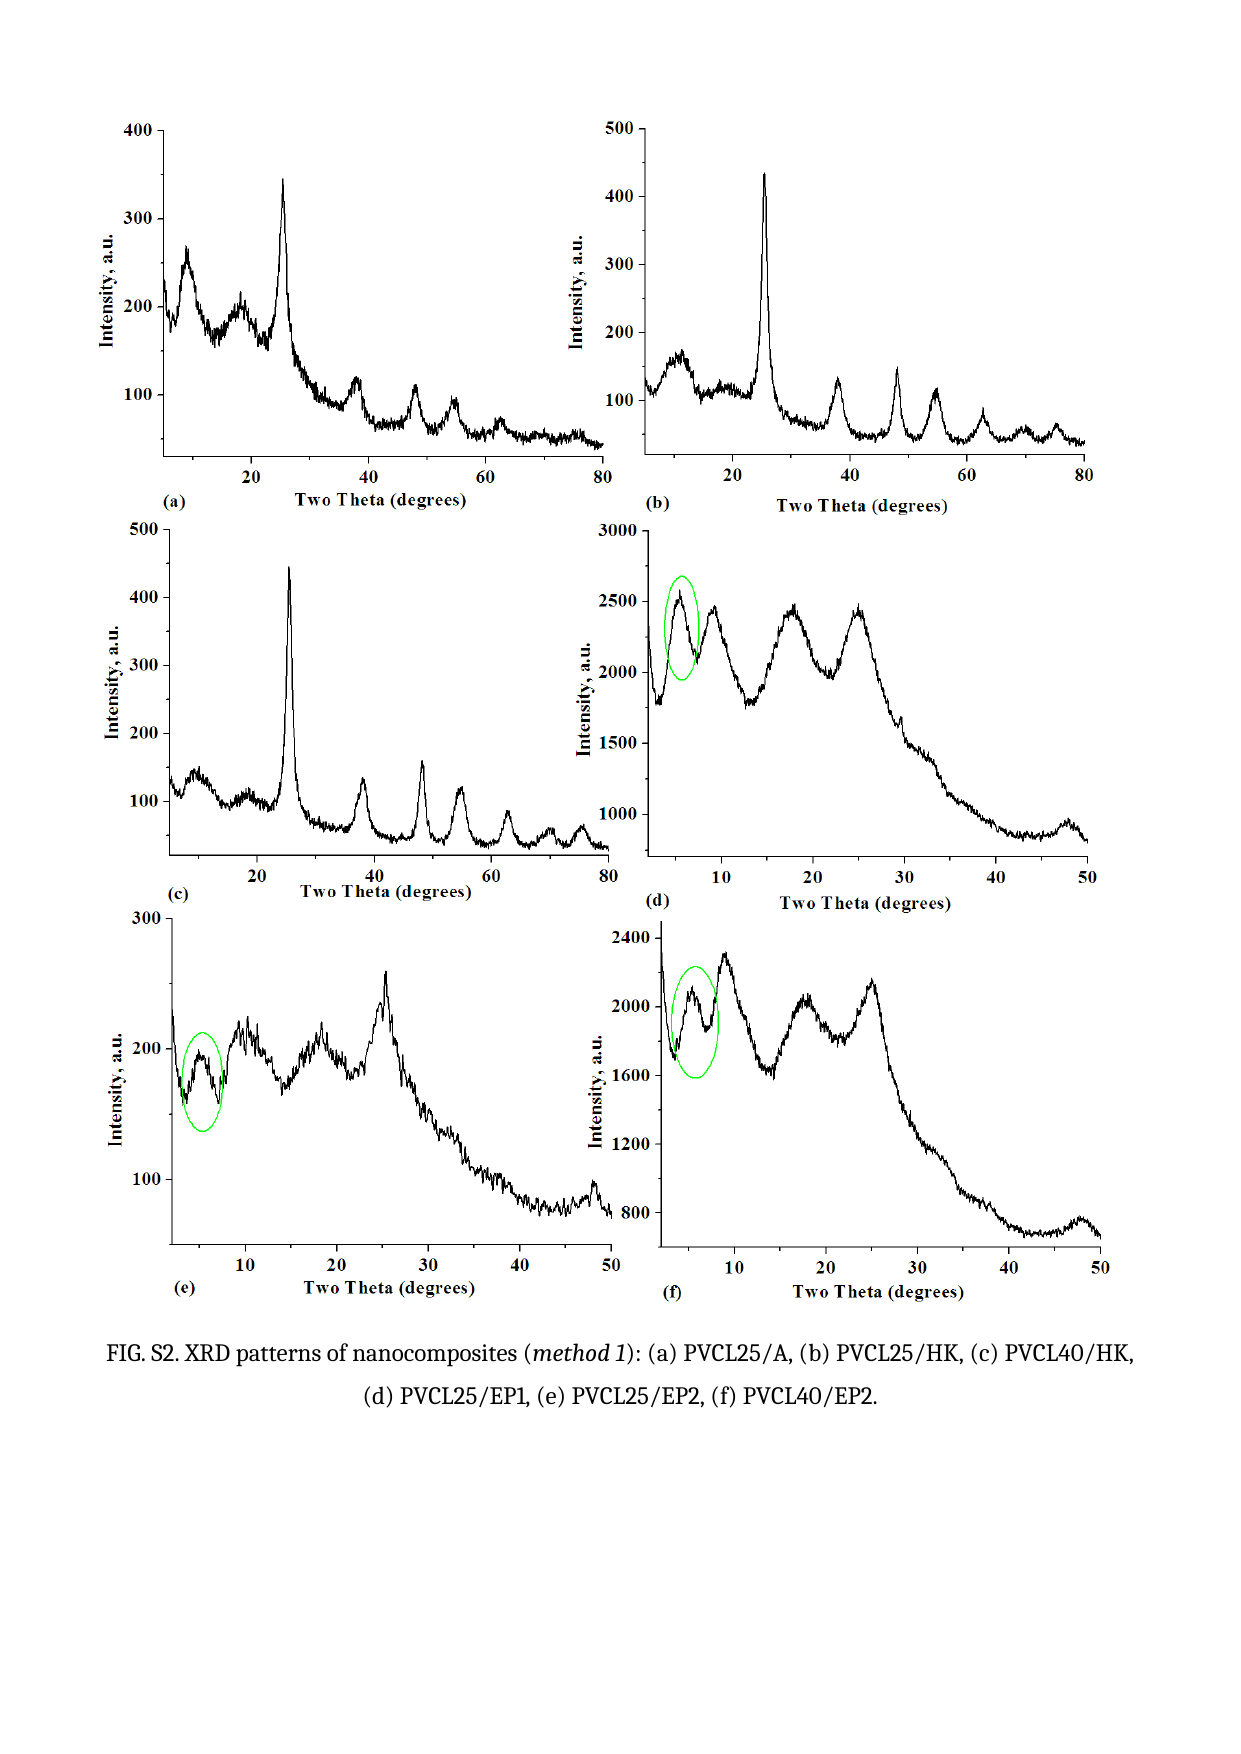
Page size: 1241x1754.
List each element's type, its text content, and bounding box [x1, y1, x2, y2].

picture [88, 118, 1152, 1325]
text FIG. S2. XRD patterns of nanocomposites (method 1): (a) PVCL25/A, (b) PVCL25/HK, (c) PVCL40/HK, (d) PVCL25/EP1, (e) PVCL25/EP2, (f) PVCL40/EP2. [89, 1339, 1152, 1411]
